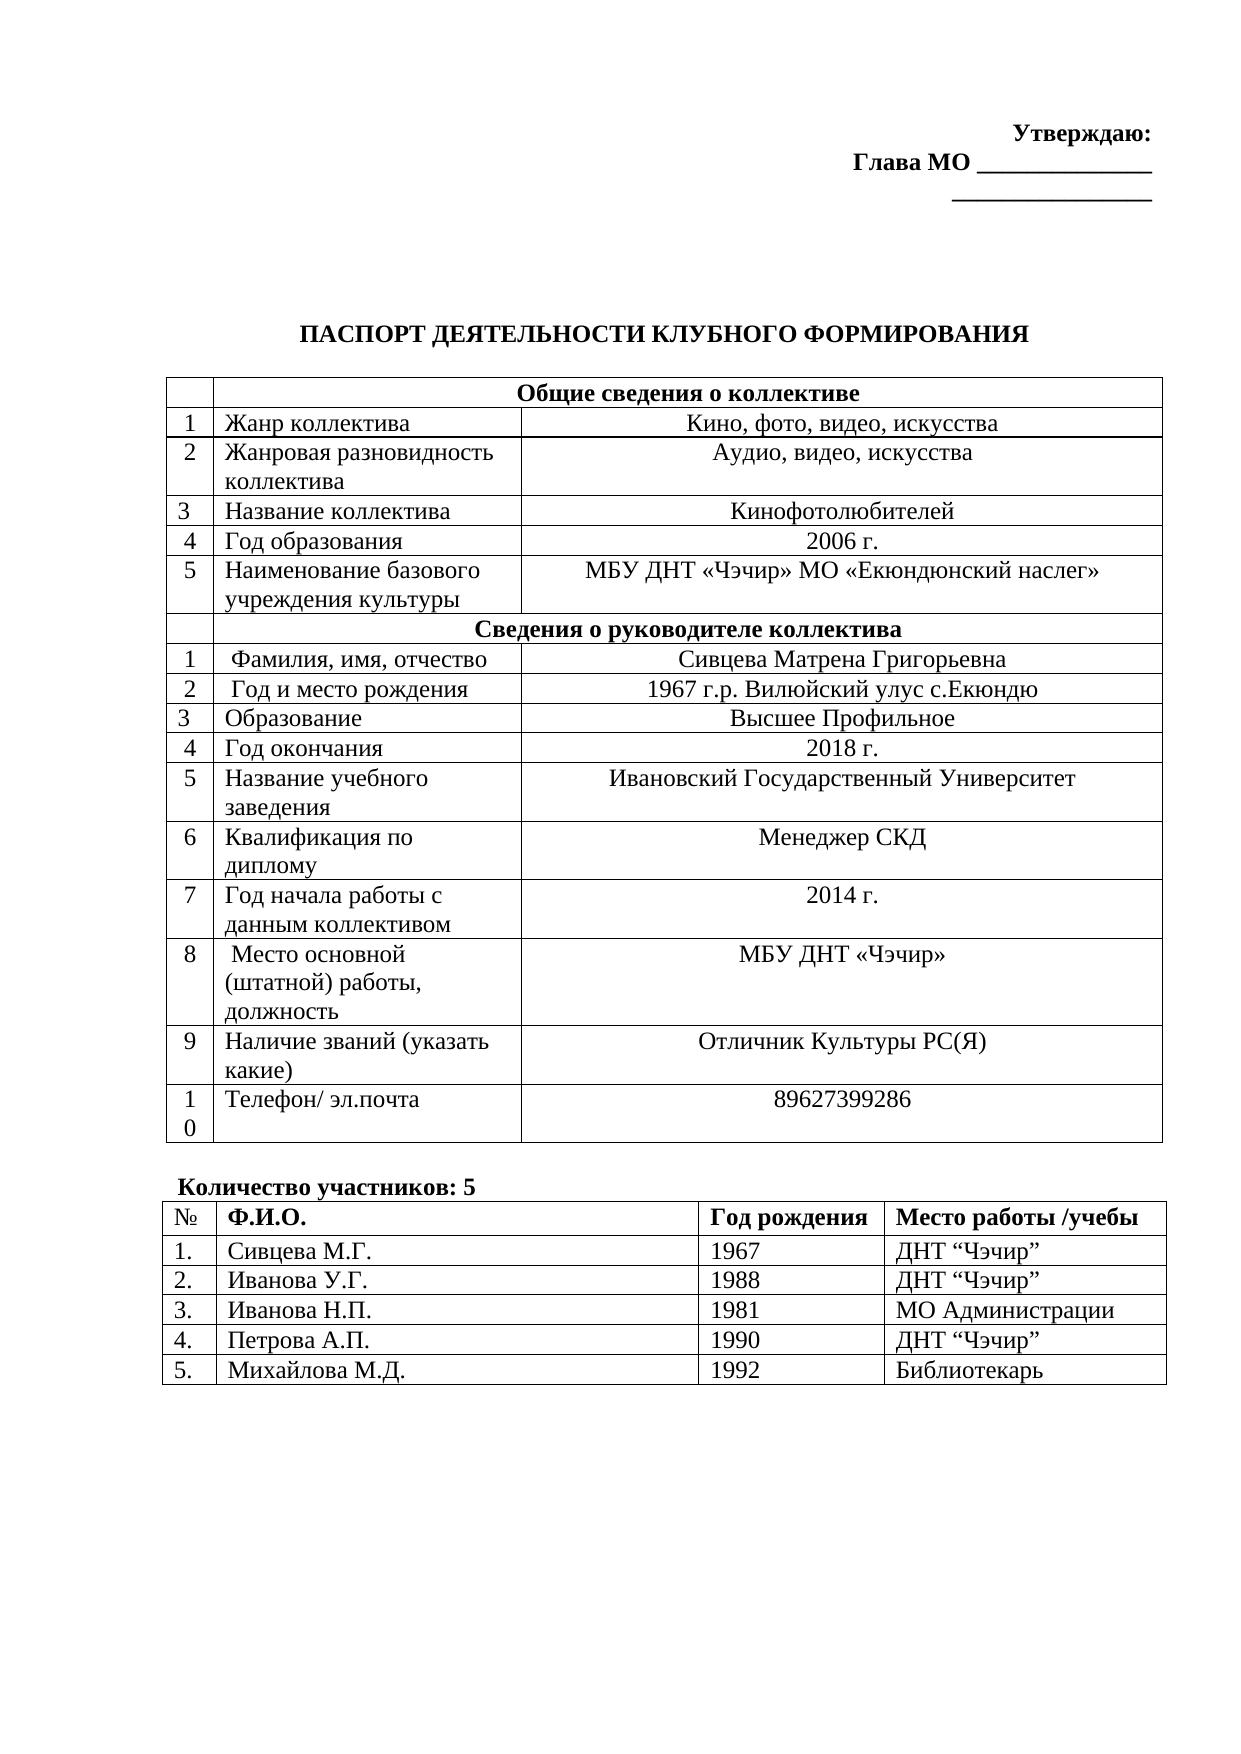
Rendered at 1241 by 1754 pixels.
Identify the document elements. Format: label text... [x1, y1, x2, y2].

table_cell Ивановский Государственный Университет [522, 763, 1162, 821]
table_cell Менеджер СКД [522, 822, 1162, 879]
table_cell ДНТ “Чэчир” [885, 1325, 1166, 1354]
table_cell [167, 614, 213, 643]
table_cell Название учебного заведения [214, 763, 521, 821]
table_cell 1967 [699, 1236, 884, 1264]
text Глава МО ______________ [177, 147, 1152, 176]
table_cell Наличие званий (указать какие) [214, 1026, 521, 1083]
table_cell Наименование базового учреждения культуры [214, 556, 521, 613]
table_cell Сведения о руководителе коллектива [214, 614, 1162, 643]
table_header [167, 378, 213, 407]
table_cell 1988 [699, 1266, 884, 1294]
table_cell 2 [167, 438, 213, 495]
table_cell 1. [163, 1236, 216, 1264]
table_cell 89627399286 [522, 1085, 1162, 1142]
table_cell МБУ ДНТ «Чэчир» [522, 939, 1162, 1025]
table_cell Год образования [214, 526, 521, 554]
table_cell 4. [163, 1325, 216, 1354]
table_header Общие сведения о коллективе [214, 378, 1162, 407]
table_cell МБУ ДНТ «Чэчир» МО «Екюндюнский наслег» [522, 556, 1162, 613]
table_cell Сивцева Матрена Григорьевна [522, 644, 1162, 673]
table_cell 9 [167, 1026, 213, 1083]
table_cell 7 [167, 880, 213, 938]
table_header Ф.И.О. [217, 1202, 698, 1235]
table_cell 2. [163, 1266, 216, 1294]
table_cell Год и место рождения [214, 674, 521, 702]
table_cell 2 [167, 674, 213, 702]
table_cell 2018 г. [522, 733, 1162, 762]
table_cell Фамилия, имя, отчество [214, 644, 521, 673]
table_cell Место основной (штатной) работы, должность [214, 939, 521, 1025]
table_cell 5 [167, 763, 213, 821]
table_cell 1981 [699, 1295, 884, 1324]
table_header Год рождения [699, 1202, 884, 1235]
table_cell МО Администрации [885, 1295, 1166, 1324]
table_cell 2006 г. [522, 526, 1162, 554]
table_cell 4 [167, 733, 213, 762]
table_cell 4 [167, 526, 213, 554]
table_cell Иванова Н.П. [217, 1295, 698, 1324]
table_cell Телефон/ эл.почта [214, 1085, 521, 1142]
table_cell Высшее Профильное [522, 704, 1162, 732]
table_cell Образование [214, 704, 521, 732]
table_cell 1 [167, 408, 213, 436]
table_cell Библиотекарь [885, 1355, 1166, 1384]
table_cell Жанр коллектива [214, 408, 521, 436]
table_cell Аудио, видео, искусства [522, 438, 1162, 495]
table_cell 8 [167, 939, 213, 1025]
table_cell 3 [167, 704, 213, 732]
table_cell 1 [167, 644, 213, 673]
table_cell 3 [167, 496, 213, 525]
table_cell 5. [163, 1355, 216, 1384]
table_cell Сивцева М.Г. [217, 1236, 698, 1264]
table_cell Отличник Культуры РС(Я) [522, 1026, 1162, 1083]
table_cell 5 [167, 556, 213, 613]
table_cell 3. [163, 1295, 216, 1324]
table_cell Иванова У.Г. [217, 1266, 698, 1294]
table_cell 6 [167, 822, 213, 879]
text ПАСПОРТ ДЕЯТЕЛЬНОСТИ КЛУБНОГО ФОРМИРОВАНИЯ [177, 319, 1152, 348]
text ________________ [177, 176, 1152, 204]
table_cell Кино, фото, видео, искусства [522, 408, 1162, 436]
table_cell 1990 [699, 1325, 884, 1354]
table_cell Год начала работы с данным коллективом [214, 880, 521, 938]
table_cell Петрова А.П. [217, 1325, 698, 1354]
table_cell Кинофотолюбителей [522, 496, 1162, 525]
table_header № [163, 1202, 216, 1235]
table_cell Название коллектива [214, 496, 521, 525]
table_cell Михайлова М.Д. [217, 1355, 698, 1384]
text Утверждаю: [177, 118, 1152, 147]
table_cell ДНТ “Чэчир” [885, 1266, 1166, 1294]
table_cell 1967 г.р. Вилюйский улус с.Екюндю [522, 674, 1162, 702]
table_cell 10 [167, 1085, 213, 1142]
table_cell 2014 г. [522, 880, 1162, 938]
table_cell 1992 [699, 1355, 884, 1384]
text Количество участников: 5 [177, 1172, 1152, 1201]
table_cell Квалификация по диплому [214, 822, 521, 879]
table_header Место работы /учебы [885, 1202, 1166, 1235]
table_cell ДНТ “Чэчир” [885, 1236, 1166, 1264]
table_cell Жанровая разновидность коллектива [214, 438, 521, 495]
table_cell Год окончания [214, 733, 521, 762]
